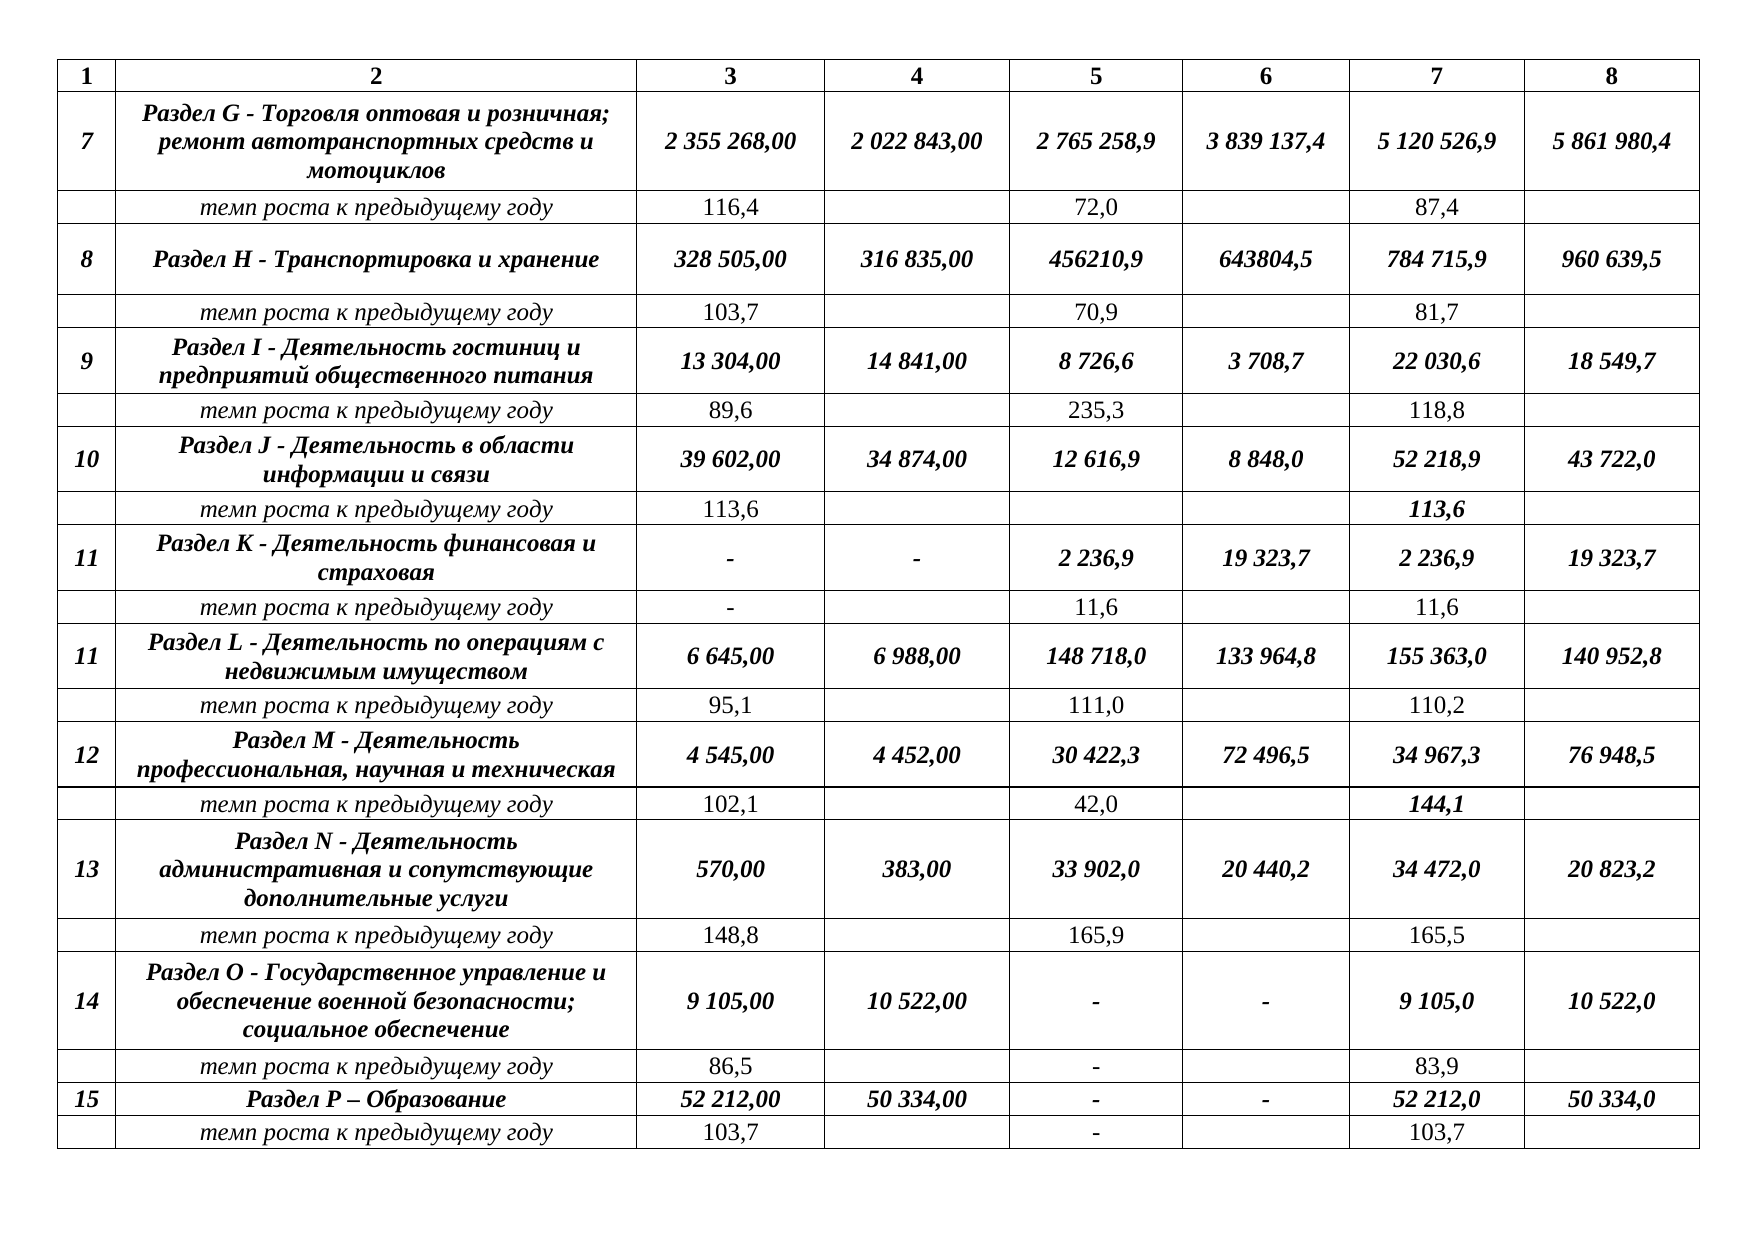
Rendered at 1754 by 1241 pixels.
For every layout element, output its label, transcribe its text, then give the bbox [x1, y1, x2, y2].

table_cell - [1010, 1116, 1182, 1147]
table_cell 7 [58, 92, 115, 189]
table_cell 12 616,9 [1010, 427, 1182, 491]
table_cell 165,9 [1010, 919, 1182, 951]
table_cell [58, 919, 115, 951]
table_cell 13 304,00 [637, 328, 824, 393]
table_cell [1183, 919, 1349, 951]
table_cell [1183, 788, 1349, 819]
table_cell 140 952,8 [1525, 624, 1699, 688]
table_cell 81,7 [1350, 295, 1524, 327]
table_cell 15 [58, 1083, 115, 1114]
table_cell 19 323,7 [1525, 525, 1699, 589]
table_header 1 [58, 60, 115, 91]
table_cell 72 496,5 [1183, 722, 1349, 786]
table_cell 9 105,0 [1350, 952, 1524, 1049]
table_cell 328 505,00 [637, 224, 824, 294]
table_cell [1183, 295, 1349, 327]
table_cell 34 967,3 [1350, 722, 1524, 786]
table_cell 11 [58, 525, 115, 589]
table_cell [825, 1050, 1009, 1082]
table_cell 116,4 [637, 191, 824, 222]
table_cell 144,1 [1350, 788, 1524, 819]
table_cell 316 835,00 [825, 224, 1009, 294]
table_cell Раздел J - Деятельность в области информации и связи [116, 427, 636, 491]
table_cell [58, 295, 115, 327]
table_cell [1525, 1116, 1699, 1147]
table_cell 9 105,00 [637, 952, 824, 1049]
table_cell темп роста к предыдущему году [116, 919, 636, 951]
table_cell [1183, 394, 1349, 426]
table_header 5 [1010, 60, 1182, 91]
table_cell 30 422,3 [1010, 722, 1182, 786]
table_cell темп роста к предыдущему году [116, 191, 636, 222]
table_cell темп роста к предыдущему году [116, 591, 636, 622]
table_cell 8 726,6 [1010, 328, 1182, 393]
table_cell 113,6 [1350, 492, 1524, 524]
table_cell 6 645,00 [637, 624, 824, 688]
table_cell [58, 1116, 115, 1147]
table_cell 111,0 [1010, 689, 1182, 721]
table_cell [58, 591, 115, 622]
table_cell [1183, 191, 1349, 222]
table_cell 2 022 843,00 [825, 92, 1009, 189]
table_cell 4 545,00 [637, 722, 824, 786]
table_cell 83,9 [1350, 1050, 1524, 1082]
table_cell 5 861 980,4 [1525, 92, 1699, 189]
table_cell 113,6 [637, 492, 824, 524]
table_cell - [637, 525, 824, 589]
table_cell Раздел L - Деятельность по операциям с недвижимым имуществом [116, 624, 636, 688]
table_cell [1525, 394, 1699, 426]
table_header 3 [637, 60, 824, 91]
table_cell 52 218,9 [1350, 427, 1524, 491]
table_cell Раздел I - Деятельность гостиниц и предприятий общественного питания [116, 328, 636, 393]
table_cell [58, 689, 115, 721]
table_cell [825, 492, 1009, 524]
table_cell [1525, 492, 1699, 524]
table_cell 570,00 [637, 820, 824, 918]
table_cell [825, 394, 1009, 426]
table_cell [1525, 295, 1699, 327]
table_cell 20 440,2 [1183, 820, 1349, 918]
table_cell [1525, 788, 1699, 819]
table_cell 165,5 [1350, 919, 1524, 951]
table_cell - [1183, 1083, 1349, 1114]
table_cell [1183, 591, 1349, 622]
table_cell [58, 492, 115, 524]
table_cell темп роста к предыдущему году [116, 1116, 636, 1147]
table_cell темп роста к предыдущему году [116, 1050, 636, 1082]
table_cell Раздел O - Государственное управление и обеспечение военной безопасности; социальное обеспечение [116, 952, 636, 1049]
table_cell 235,3 [1010, 394, 1182, 426]
table_cell 11,6 [1010, 591, 1182, 622]
table_cell [58, 191, 115, 222]
table_cell 22 030,6 [1350, 328, 1524, 393]
table_cell - [1183, 952, 1349, 1049]
table_cell 3 708,7 [1183, 328, 1349, 393]
table_cell 20 823,2 [1525, 820, 1699, 918]
table_cell 6 988,00 [825, 624, 1009, 688]
table_cell 42,0 [1010, 788, 1182, 819]
table_cell 19 323,7 [1183, 525, 1349, 589]
table_cell 13 [58, 820, 115, 918]
table_cell темп роста к предыдущему году [116, 689, 636, 721]
table_header 8 [1525, 60, 1699, 91]
table_cell 70,9 [1010, 295, 1182, 327]
table_cell - [825, 525, 1009, 589]
table_cell 43 722,0 [1525, 427, 1699, 491]
table_cell 8 [58, 224, 115, 294]
table_cell 50 334,0 [1525, 1083, 1699, 1114]
table_cell 10 [58, 427, 115, 491]
table_cell темп роста к предыдущему году [116, 788, 636, 819]
table_cell 102,1 [637, 788, 824, 819]
table_cell 110,2 [1350, 689, 1524, 721]
table_cell [825, 1116, 1009, 1147]
table_cell 34 874,00 [825, 427, 1009, 491]
table_cell 76 948,5 [1525, 722, 1699, 786]
table_cell 9 [58, 328, 115, 393]
table_cell темп роста к предыдущему году [116, 394, 636, 426]
table_cell [825, 295, 1009, 327]
table_cell 86,5 [637, 1050, 824, 1082]
table_cell 155 363,0 [1350, 624, 1524, 688]
table_cell 784 715,9 [1350, 224, 1524, 294]
table_cell [1525, 1050, 1699, 1082]
table_cell [825, 919, 1009, 951]
table_cell 34 472,0 [1350, 820, 1524, 918]
table_cell - [1010, 952, 1182, 1049]
table_cell 10 522,00 [825, 952, 1009, 1049]
table_header 6 [1183, 60, 1349, 91]
table_cell 12 [58, 722, 115, 786]
table_cell [1525, 191, 1699, 222]
table_cell 72,0 [1010, 191, 1182, 222]
table_cell 89,6 [637, 394, 824, 426]
table_cell 133 964,8 [1183, 624, 1349, 688]
table_cell 103,7 [637, 1116, 824, 1147]
table_cell 14 841,00 [825, 328, 1009, 393]
table_cell темп роста к предыдущему году [116, 492, 636, 524]
table_cell 4 452,00 [825, 722, 1009, 786]
table_cell 148 718,0 [1010, 624, 1182, 688]
table_header 7 [1350, 60, 1524, 91]
table_cell Раздел G - Торговля оптовая и розничная; ремонт автотранспортных средств и мотоциклов [116, 92, 636, 189]
table_cell 3 839 137,4 [1183, 92, 1349, 189]
table_cell 103,7 [1350, 1116, 1524, 1147]
table_cell 2 236,9 [1350, 525, 1524, 589]
table_cell 2 765 258,9 [1010, 92, 1182, 189]
table_cell 960 639,5 [1525, 224, 1699, 294]
table_cell 87,4 [1350, 191, 1524, 222]
table_cell [58, 394, 115, 426]
table_cell 11,6 [1350, 591, 1524, 622]
table_cell [1183, 689, 1349, 721]
table_cell [825, 591, 1009, 622]
table_cell 103,7 [637, 295, 824, 327]
table_cell 456210,9 [1010, 224, 1182, 294]
table_cell [1183, 492, 1349, 524]
table_cell 643804,5 [1183, 224, 1349, 294]
table_cell 2 236,9 [1010, 525, 1182, 589]
table_cell 95,1 [637, 689, 824, 721]
table_cell Раздел H - Транспортировка и хранение [116, 224, 636, 294]
table_cell [1183, 1050, 1349, 1082]
table_cell темп роста к предыдущему году [116, 295, 636, 327]
table_cell 33 902,0 [1010, 820, 1182, 918]
table_cell - [1010, 1083, 1182, 1114]
table_cell Раздел M - Деятельность профессиональная, научная и техническая [116, 722, 636, 786]
table_cell [1525, 919, 1699, 951]
table_cell - [637, 591, 824, 622]
table_cell 14 [58, 952, 115, 1049]
table_cell 2 355 268,00 [637, 92, 824, 189]
table_cell [825, 191, 1009, 222]
table_cell [58, 1050, 115, 1082]
table_cell 383,00 [825, 820, 1009, 918]
table_cell [1010, 492, 1182, 524]
table_cell 8 848,0 [1183, 427, 1349, 491]
table_cell 5 120 526,9 [1350, 92, 1524, 189]
table_cell [825, 689, 1009, 721]
table_cell 118,8 [1350, 394, 1524, 426]
table_cell Раздел K - Деятельность финансовая и страховая [116, 525, 636, 589]
table_cell [825, 788, 1009, 819]
table_cell Раздел N - Деятельность административная и сопутствующие дополнительные услуги [116, 820, 636, 918]
table_cell 18 549,7 [1525, 328, 1699, 393]
table_cell - [1010, 1050, 1182, 1082]
table_header 4 [825, 60, 1009, 91]
table_cell 10 522,0 [1525, 952, 1699, 1049]
table_cell [1525, 689, 1699, 721]
table_cell [1183, 1116, 1349, 1147]
table_cell 52 212,00 [637, 1083, 824, 1114]
table_cell 39 602,00 [637, 427, 824, 491]
table_cell 11 [58, 624, 115, 688]
table_cell [58, 788, 115, 819]
table_cell 50 334,00 [825, 1083, 1009, 1114]
table_cell 148,8 [637, 919, 824, 951]
table_cell [1525, 591, 1699, 622]
table_cell Раздел P – Образование [116, 1083, 636, 1114]
table_header 2 [116, 60, 636, 91]
table_cell 52 212,0 [1350, 1083, 1524, 1114]
